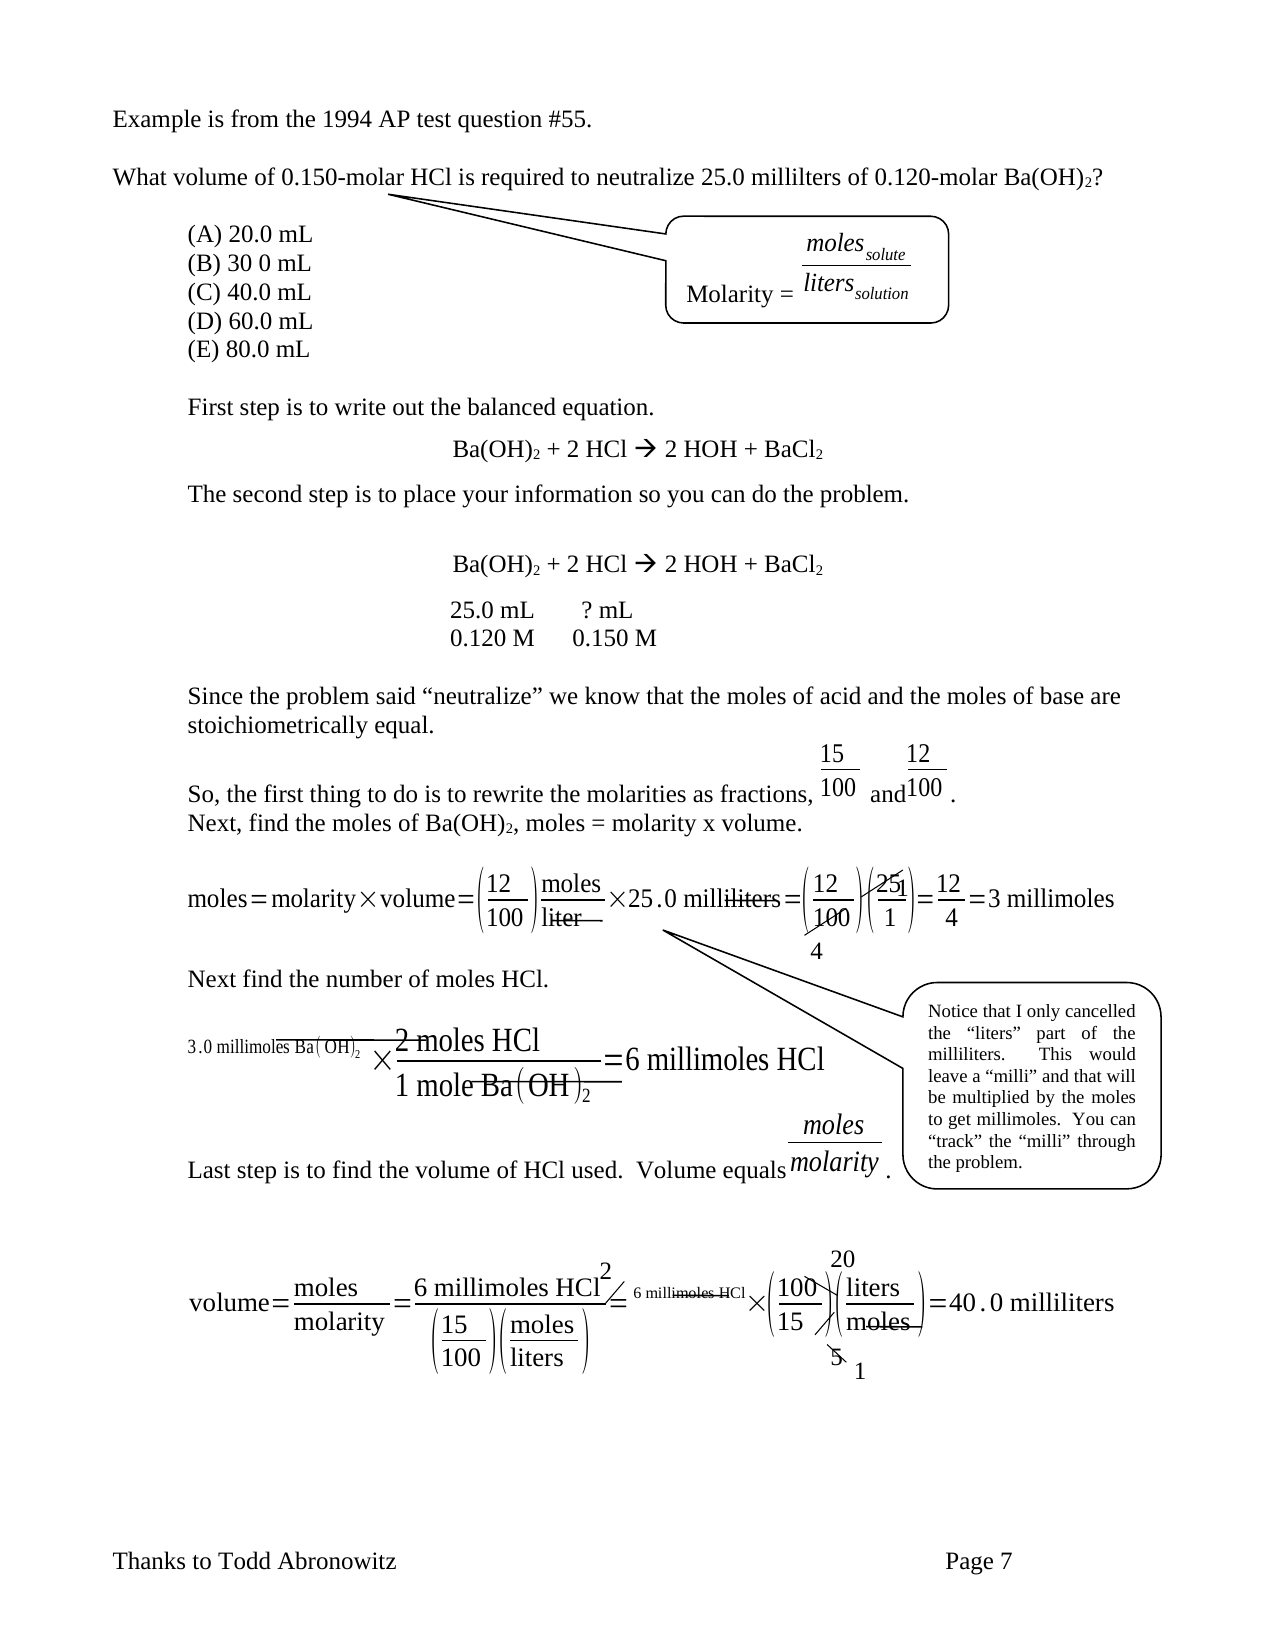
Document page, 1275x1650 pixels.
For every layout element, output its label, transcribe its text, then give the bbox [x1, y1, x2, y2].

text Since the problem said “neutralize” we know that the moles of acid and the moles of base are stoichiometrically equal. [187, 681, 1162, 738]
text (A) 20.0 mL (B) 30 0 mL (C) 40.0 mL (D) 60.0 mL (E) 80.0 mL [187, 219, 1087, 363]
text Next find the number of moles HCl. [762, 964, 1162, 993]
text Last step is to find the volume of HCl used. Volume equals. [187, 1108, 916, 1184]
text So, the first thing to do is to rewrite the molarities as fractions, and. [187, 738, 1162, 808]
text What volume of 0.150-molar HCl is required to neutralize 25.0 millilters of 0.120-molar Ba(OH)2? [112, 162, 1162, 190]
text First step is to write out the balanced equation. [112, 392, 1162, 421]
text Ba(OH)2 + 2 HCl 2 HOH + BaCl2 [112, 549, 1162, 578]
text Ba(OH)2 + 2 HCl 2 HOH + BaCl2 [112, 434, 1162, 462]
text Example is from the 1994 AP test question #55. [112, 104, 1162, 132]
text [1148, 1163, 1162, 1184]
text 25.0 mL ? mL [112, 595, 1162, 623]
text Next, find the moles of Ba(OH)2, moles = molarity x volume. [187, 808, 1162, 837]
text The second step is to place your information so you can do the problem. [112, 479, 1162, 508]
text Next find the number of moles HCl. [187, 964, 768, 993]
text 0.120 M 0.150 M [112, 623, 1162, 652]
